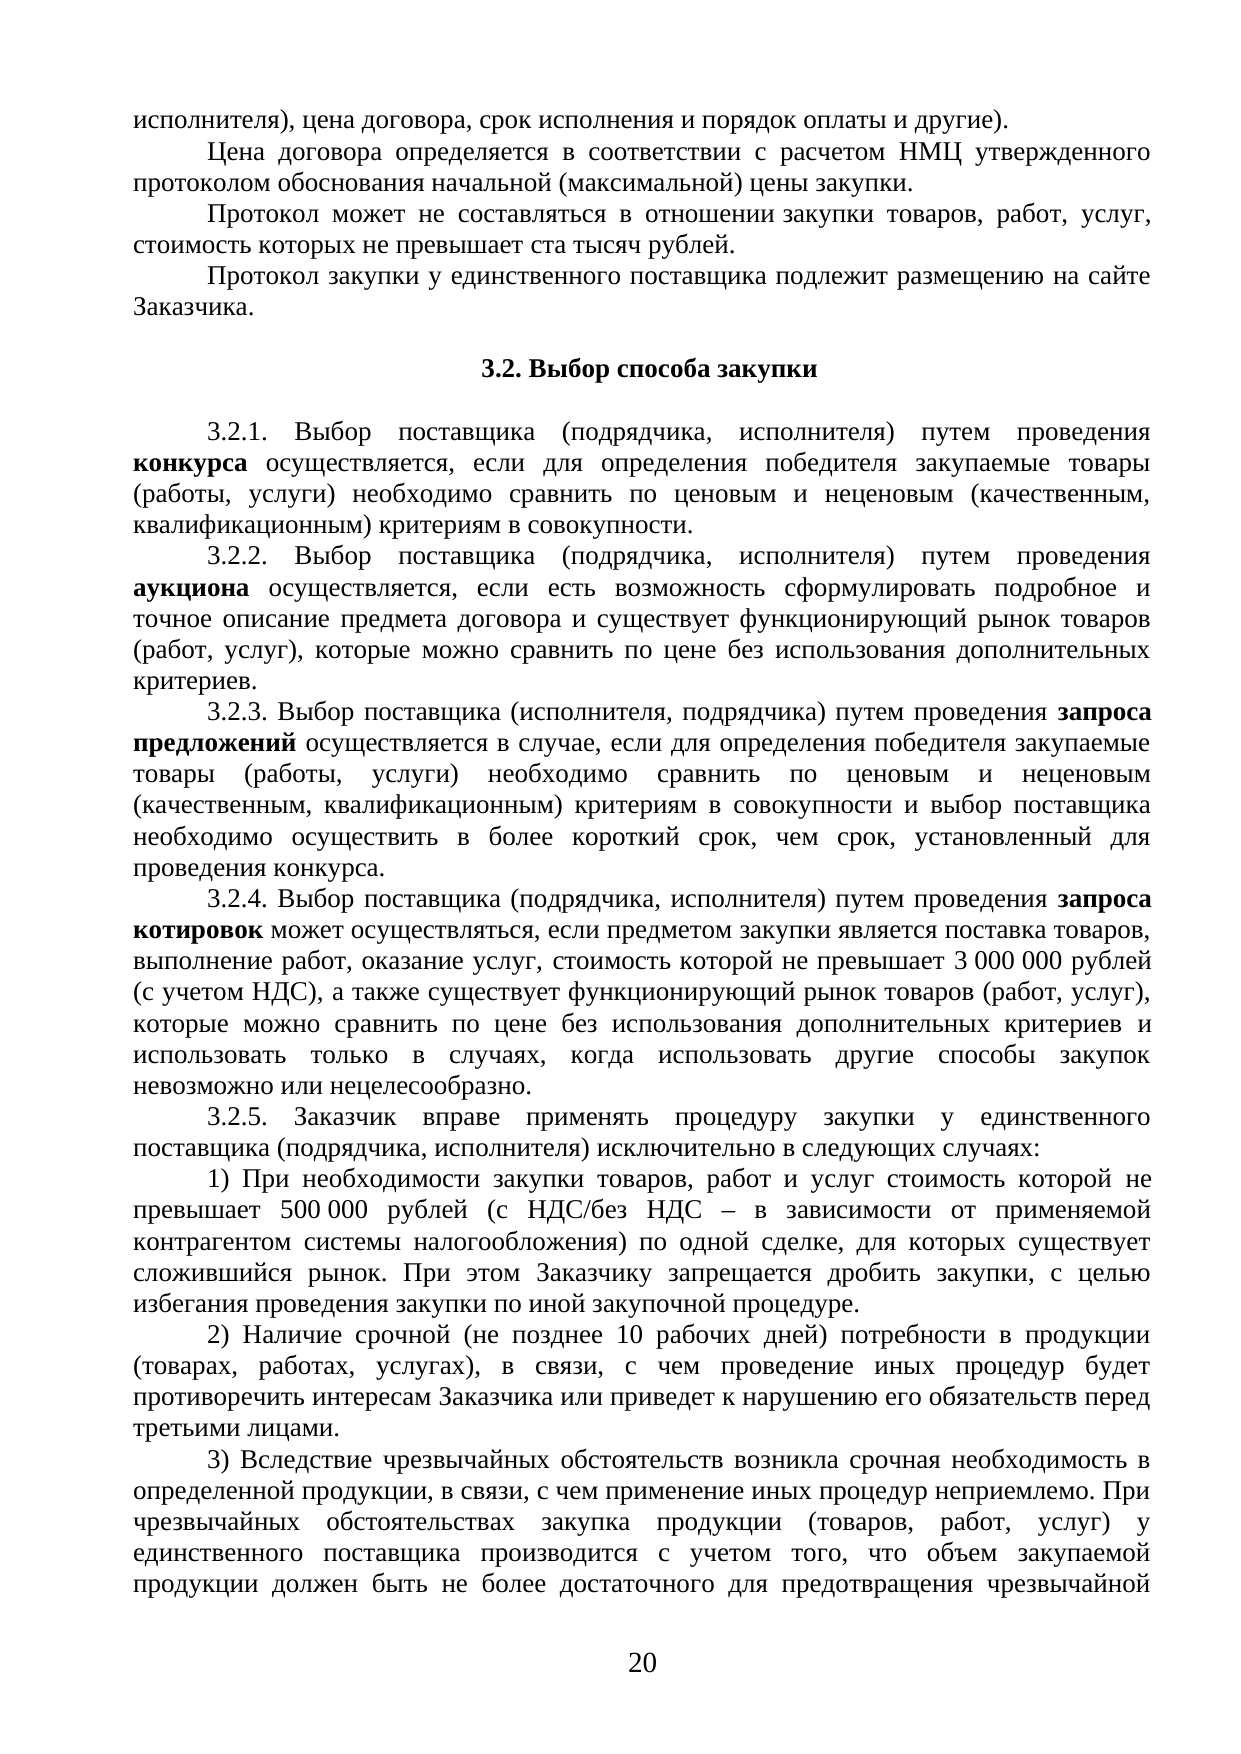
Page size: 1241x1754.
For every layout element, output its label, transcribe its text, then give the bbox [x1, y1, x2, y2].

text 3.2.3. Выбор поставщика (исполнителя, подрядчика) путем проведения запроса предложений осуществляется в случае, если для определения победителя закупаемые товары (работы, услуги) необходимо сравнить по ценовым и неценовым (качественным, квалификационным) критериям в совокупности и выбор поставщика необходимо осуществить в более короткий срок, чем срок, установленный для проведения конкурса. [133, 695, 1152, 882]
text 3.2.1. Выбор поставщика (подрядчика, исполнителя) путем проведения конкурса осуществляется, если для определения победителя закупаемые товары (работы, услуги) необходимо сравнить по ценовым и неценовым (качественным, квалификационным) критериям в совокупности. [133, 415, 1152, 539]
text 3.2. Выбор способа закупки [147, 353, 1152, 384]
text Протокол закупки у единственного поставщика подлежит размещению на сайте Заказчика. [133, 259, 1152, 321]
text Протокол может не составляться в отношении закупки товаров, работ, услуг, стоимость которых не превышает ста тысяч рублей. [133, 197, 1152, 259]
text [133, 103, 1152, 134]
text 3.2.2. Выбор поставщика (подрядчика, исполнителя) путем проведения аукциона осуществляется, если есть возможность сформулировать подробное и точное описание предмета договора и существует функционирующий рынок товаров (работ, услуг), которые можно сравнить по цене без использования дополнительных критериев. [133, 539, 1152, 695]
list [133, 1443, 1152, 1598]
text 2) Наличие срочной (не позднее 10 рабочих дней) потребности в продукции (товарах, работах, услугах), в связи, с чем проведение иных процедур будет противоречить интересам Заказчика или приведет к нарушению его обязательств перед третьими лицами. [133, 1318, 1152, 1443]
text 3.2.5. Заказчик вправе применять процедуру закупки у единственного поставщика (подрядчика, исполнителя) исключительно в следующих случаях: [133, 1100, 1152, 1162]
list 1) При необходимости закупки товаров, работ и услуг стоимость которой не превышает 500 000 рублей (с НДС/без НДС – в зависимости от применяемой контрагентом системы налогообложения) по одной сделке, для которых существует сложившийся рынок. При этом Заказчику запрещается дробить закупки, с целью избегания проведения закупки по иной закупочной процедуре. [133, 1162, 1152, 1318]
text Цена договора определяется в соответствии с расчетом НМЦ утвержденного протоколом обоснования начальной (максимальной) цены закупки. [133, 134, 1152, 197]
text 3.2.4. Выбор поставщика (подрядчика, исполнителя) путем проведения запроса котировок может осуществляться, если предметом закупки является поставка товаров, выполнение работ, оказание услуг, стоимость которой не превышает 3 000 000 рублей (с учетом НДС), а также существует функционирующий рынок товаров (работ, услуг), которые можно сравнить по цене без использования дополнительных критериев и использовать только в случаях, когда использовать другие способы закупок невозможно или нецелесообразно. [133, 882, 1152, 1100]
